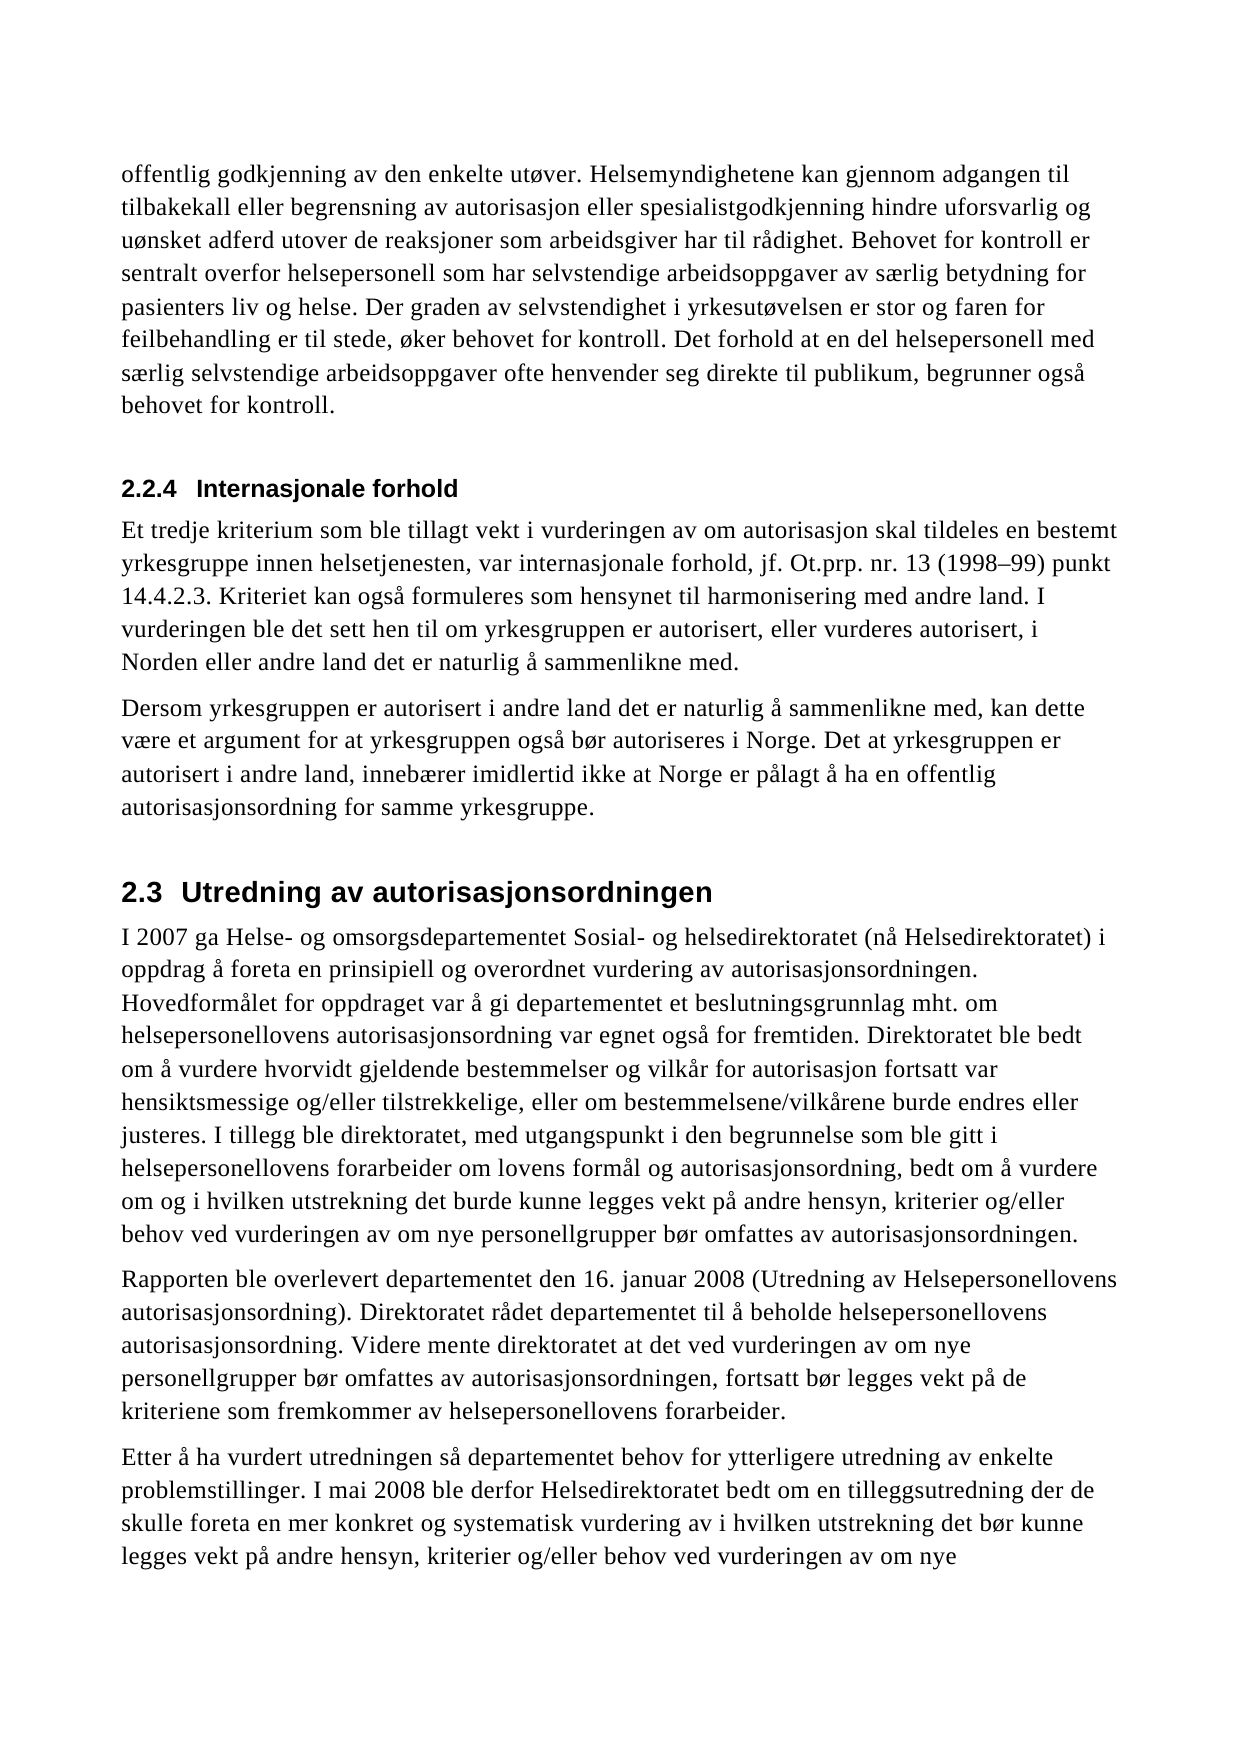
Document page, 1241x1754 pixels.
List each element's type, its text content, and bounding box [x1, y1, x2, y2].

text Et tredje kriterium som ble tillagt vekt i vurderingen av om autorisasjon skal tildeles en bestemt yrkesgruppe innen helsetjenesten, var internasjonale forhold, jf. Ot.prp. nr. 13 (1998–99) punkt 14.4.2.3. Kriteriet kan også formuleres som hensynet til harmonisering med andre land. I vurderingen ble det sett hen til om yrkesgruppen er autorisert, eller vurderes autorisert, i Norden eller andre land det er naturlig å sammenlikne med. [121, 515, 1119, 676]
subtitle Utredning av autorisasjonsordningen [121, 875, 1119, 908]
text I 2007 ga Helse- og omsorgsdepartementet Sosial- og helsedirektoratet (nå Helsedirektoratet) i oppdrag å foreta en prinsipiell og overordnet vurdering av autorisasjonsordningen. Hovedformålet for oppdraget var å gi departementet et beslutningsgrunnlag mht. om helsepersonellovens autorisasjonsordning var egnet også for fremtiden. Direktoratet ble bedt om å vurdere hvorvidt gjeldende bestemmelser og vilkår for autorisasjon fortsatt var hensiktsmessige og/eller tilstrekkelige, eller om bestemmelsene/vilkårene burde endres eller justeres. I tillegg ble direktoratet, med utgangspunkt i den begrunnelse som ble gitt i helsepersonellovens forarbeider om lovens formål og autorisasjonsordning, bedt om å vurdere om og i hvilken utstrekning det burde kunne legges vekt på andre hensyn, kriterier og/eller behov ved vurderingen av om nye personellgrupper bør omfattes av autorisasjonsordningen. [121, 922, 1119, 1247]
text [121, 159, 1119, 419]
text Dersom yrkesgruppen er autorisert i andre land det er naturlig å sammenlikne med, kan dette være et argument for at yrkesgruppen også bør autoriseres i Norge. Det at yrkesgruppen er autorisert i andre land, innebærer imidlertid ikke at Norge er pålagt å ha en offentlig autorisasjonsordning for samme yrkesgruppe. [121, 693, 1119, 820]
text Rapporten ble overlevert departementet den 16. januar 2008 (Utredning av Helsepersonellovens autorisasjonsordning). Direktoratet rådet departementet til å beholde helsepersonellovens autorisasjonsordning. Videre mente direktoratet at det ved vurderingen av om nye personellgrupper bør omfattes av autorisasjonsordningen, fortsatt bør legges vekt på de kriteriene som fremkommer av helsepersonellovens forarbeider. [121, 1264, 1119, 1425]
subtitle Internasjonale forhold [121, 474, 1119, 502]
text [121, 1442, 1119, 1570]
